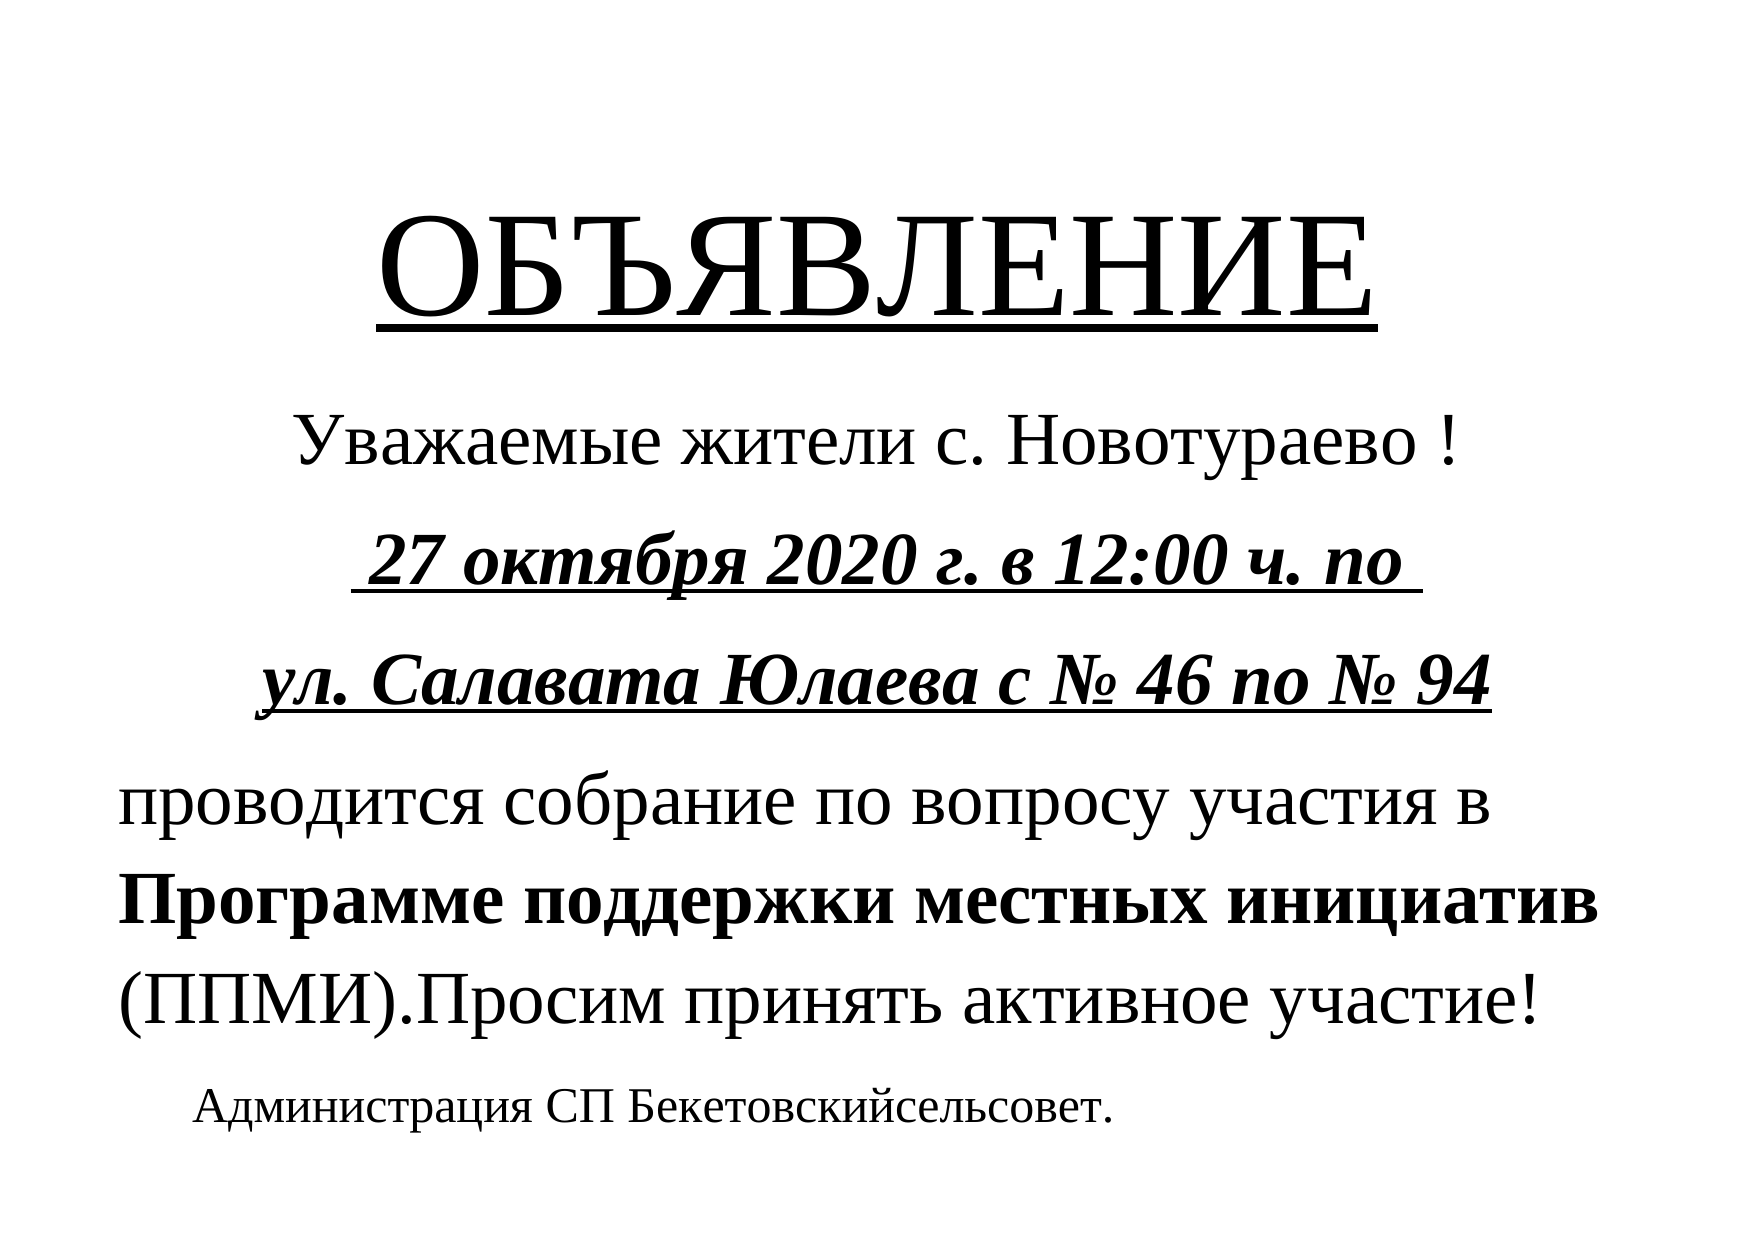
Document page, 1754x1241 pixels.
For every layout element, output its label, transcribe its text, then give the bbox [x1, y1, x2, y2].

text проводится собрание по вопросу участия в Программе поддержки местных инициатив (ППМИ).Просим принять активное участие! Администрация СП Бекетовскийсельсовет. [118, 755, 1636, 1138]
text Уважаемые жители с. Новотураево ! [118, 395, 1636, 481]
text ОБЪЯВЛЕНИЕ [118, 176, 1636, 348]
text 27 октября 2020 г. в 12:00 ч. по [118, 515, 1636, 601]
text ул. Салавата Юлаева с № 46 по № 94 [118, 635, 1636, 721]
